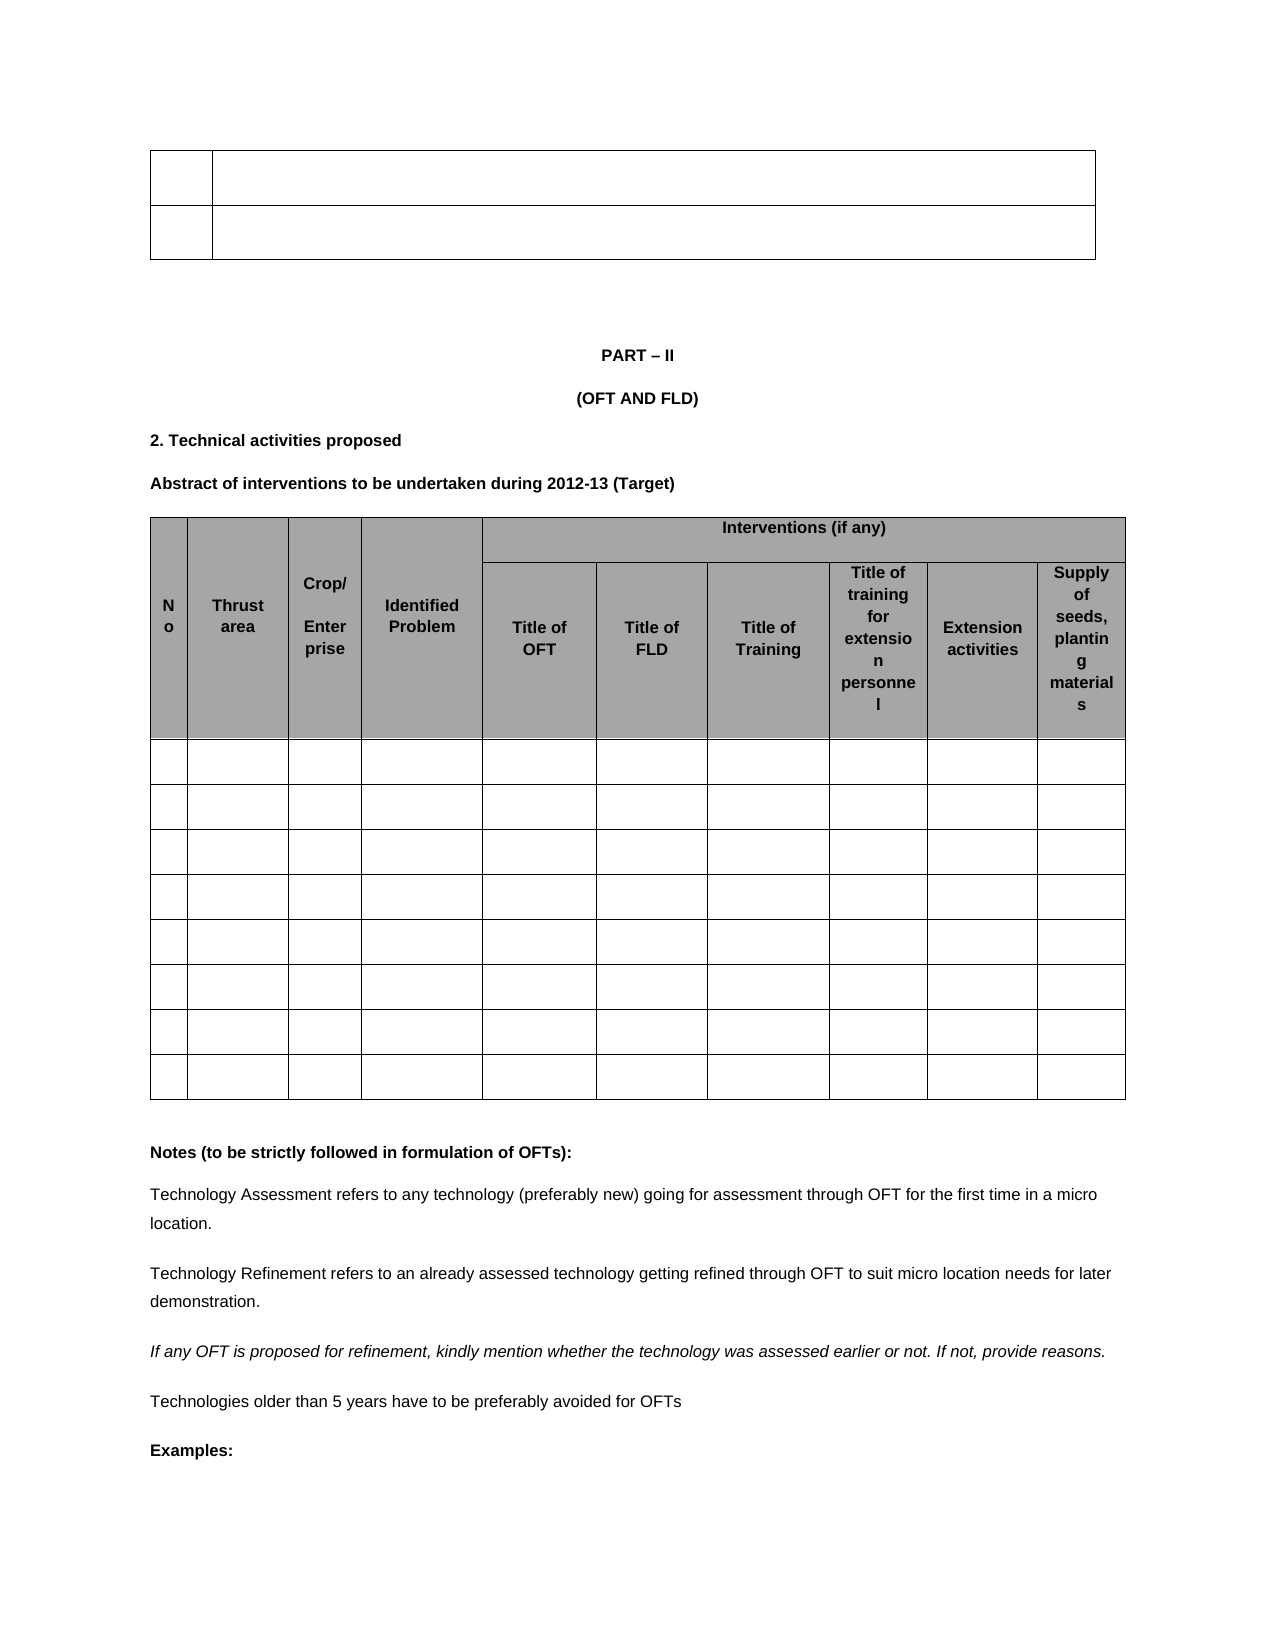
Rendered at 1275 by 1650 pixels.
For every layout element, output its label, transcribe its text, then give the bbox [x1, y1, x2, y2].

table_cell [708, 1055, 829, 1098]
table_cell [483, 965, 596, 1008]
table_cell [597, 875, 707, 918]
table_cell [1038, 830, 1125, 873]
table_cell [362, 920, 482, 963]
table_cell [151, 785, 187, 828]
table_cell [151, 920, 187, 963]
table_cell [362, 965, 482, 1008]
table_cell [289, 830, 361, 873]
table_cell [483, 875, 596, 918]
table_cell [928, 785, 1037, 828]
table_cell [708, 920, 829, 963]
table_cell Title of Training [708, 563, 829, 738]
table_cell [151, 875, 187, 918]
table_cell [188, 920, 288, 963]
table_cell [289, 920, 361, 963]
table_cell [830, 965, 927, 1008]
table_cell [188, 875, 288, 918]
table_cell [1038, 1010, 1125, 1053]
table_header Crop/ Enterprise [289, 518, 361, 738]
table_cell [1038, 875, 1125, 918]
text If any OFT is proposed for refinement, kindly mention whether the technology was assessed earlier or not. If not, provide reasons. [150, 1342, 1125, 1361]
table_cell [830, 920, 927, 963]
table_cell [928, 965, 1037, 1008]
table_cell [928, 1010, 1037, 1053]
table_cell Title of FLD [597, 563, 707, 738]
text Examples: [150, 1441, 1125, 1460]
table_cell [289, 740, 361, 783]
table_cell [188, 965, 288, 1008]
table_cell [1038, 740, 1125, 783]
table_cell [362, 830, 482, 873]
table_cell [483, 785, 596, 828]
table_cell [151, 206, 212, 259]
text PART – II [150, 346, 1125, 365]
table_cell [830, 785, 927, 828]
table_cell [151, 1055, 187, 1098]
table_cell [597, 785, 707, 828]
table_cell [1038, 1055, 1125, 1098]
table_cell [151, 830, 187, 873]
table_cell [483, 1010, 596, 1053]
table_cell [483, 830, 596, 873]
table_cell [830, 830, 927, 873]
text 2. Technical activities proposed [150, 431, 1125, 450]
table_cell [597, 830, 707, 873]
table_cell [708, 1010, 829, 1053]
table_header Interventions (if any) [483, 518, 1125, 562]
table_cell [597, 1010, 707, 1053]
table_cell [289, 1055, 361, 1098]
table_cell [483, 920, 596, 963]
table_cell [597, 1055, 707, 1098]
table_cell [708, 875, 829, 918]
table_cell [1038, 785, 1125, 828]
table_cell [213, 206, 1095, 259]
table_cell [362, 1055, 482, 1098]
table_cell [362, 740, 482, 783]
table_cell [708, 830, 829, 873]
table_header Thrust area [188, 518, 288, 738]
table_cell [708, 965, 829, 1008]
table_cell [830, 740, 927, 783]
table_cell [151, 151, 212, 204]
table_cell [289, 785, 361, 828]
text (OFT AND FLD) [150, 388, 1125, 408]
table_cell [289, 1010, 361, 1053]
table_cell [597, 965, 707, 1008]
table_cell [188, 740, 288, 783]
table_cell Title of OFT [483, 563, 596, 738]
text Technology Refinement refers to an already assessed technology getting refined through OFT to suit micro location needs for later demonstration. [150, 1263, 1125, 1311]
table_cell [1038, 920, 1125, 963]
table_cell [928, 740, 1037, 783]
table_cell [289, 875, 361, 918]
table_cell [597, 920, 707, 963]
table_cell [188, 1010, 288, 1053]
table_cell [188, 830, 288, 873]
table_cell [362, 875, 482, 918]
table_cell [188, 785, 288, 828]
table_cell Extension activities [928, 563, 1037, 738]
table_cell [830, 1055, 927, 1098]
table_cell [928, 875, 1037, 918]
table_cell [483, 740, 596, 783]
table_cell [708, 785, 829, 828]
table_cell [151, 965, 187, 1008]
table_cell [188, 1055, 288, 1098]
text Technology Assessment refers to any technology (preferably new) going for assessment through OFT for the first time in a micro location. [150, 1185, 1125, 1233]
table_cell [1038, 965, 1125, 1008]
text Technologies older than 5 years have to be preferably avoided for OFTs [150, 1391, 1125, 1411]
table_cell [151, 1010, 187, 1053]
table_cell [362, 1010, 482, 1053]
text Abstract of interventions to be undertaken during 2012-13 (Target) [150, 474, 1125, 493]
table_header No [151, 518, 187, 738]
table_cell [928, 1055, 1037, 1098]
table_header Identified Problem [362, 518, 482, 738]
table_cell Supply of seeds, planting materials [1038, 563, 1125, 738]
table_cell [830, 1010, 927, 1053]
table_cell [928, 920, 1037, 963]
text Notes (to be strictly followed in formulation of OFTs): [150, 1142, 1100, 1162]
table_cell [830, 875, 927, 918]
table_cell [597, 740, 707, 783]
table_cell [151, 740, 187, 783]
table_cell Title of training for extension personnel [830, 563, 927, 738]
table_cell [483, 1055, 596, 1098]
table_cell [289, 965, 361, 1008]
table_cell [708, 740, 829, 783]
table_cell [928, 830, 1037, 873]
table_cell [213, 151, 1095, 204]
table_cell [362, 785, 482, 828]
